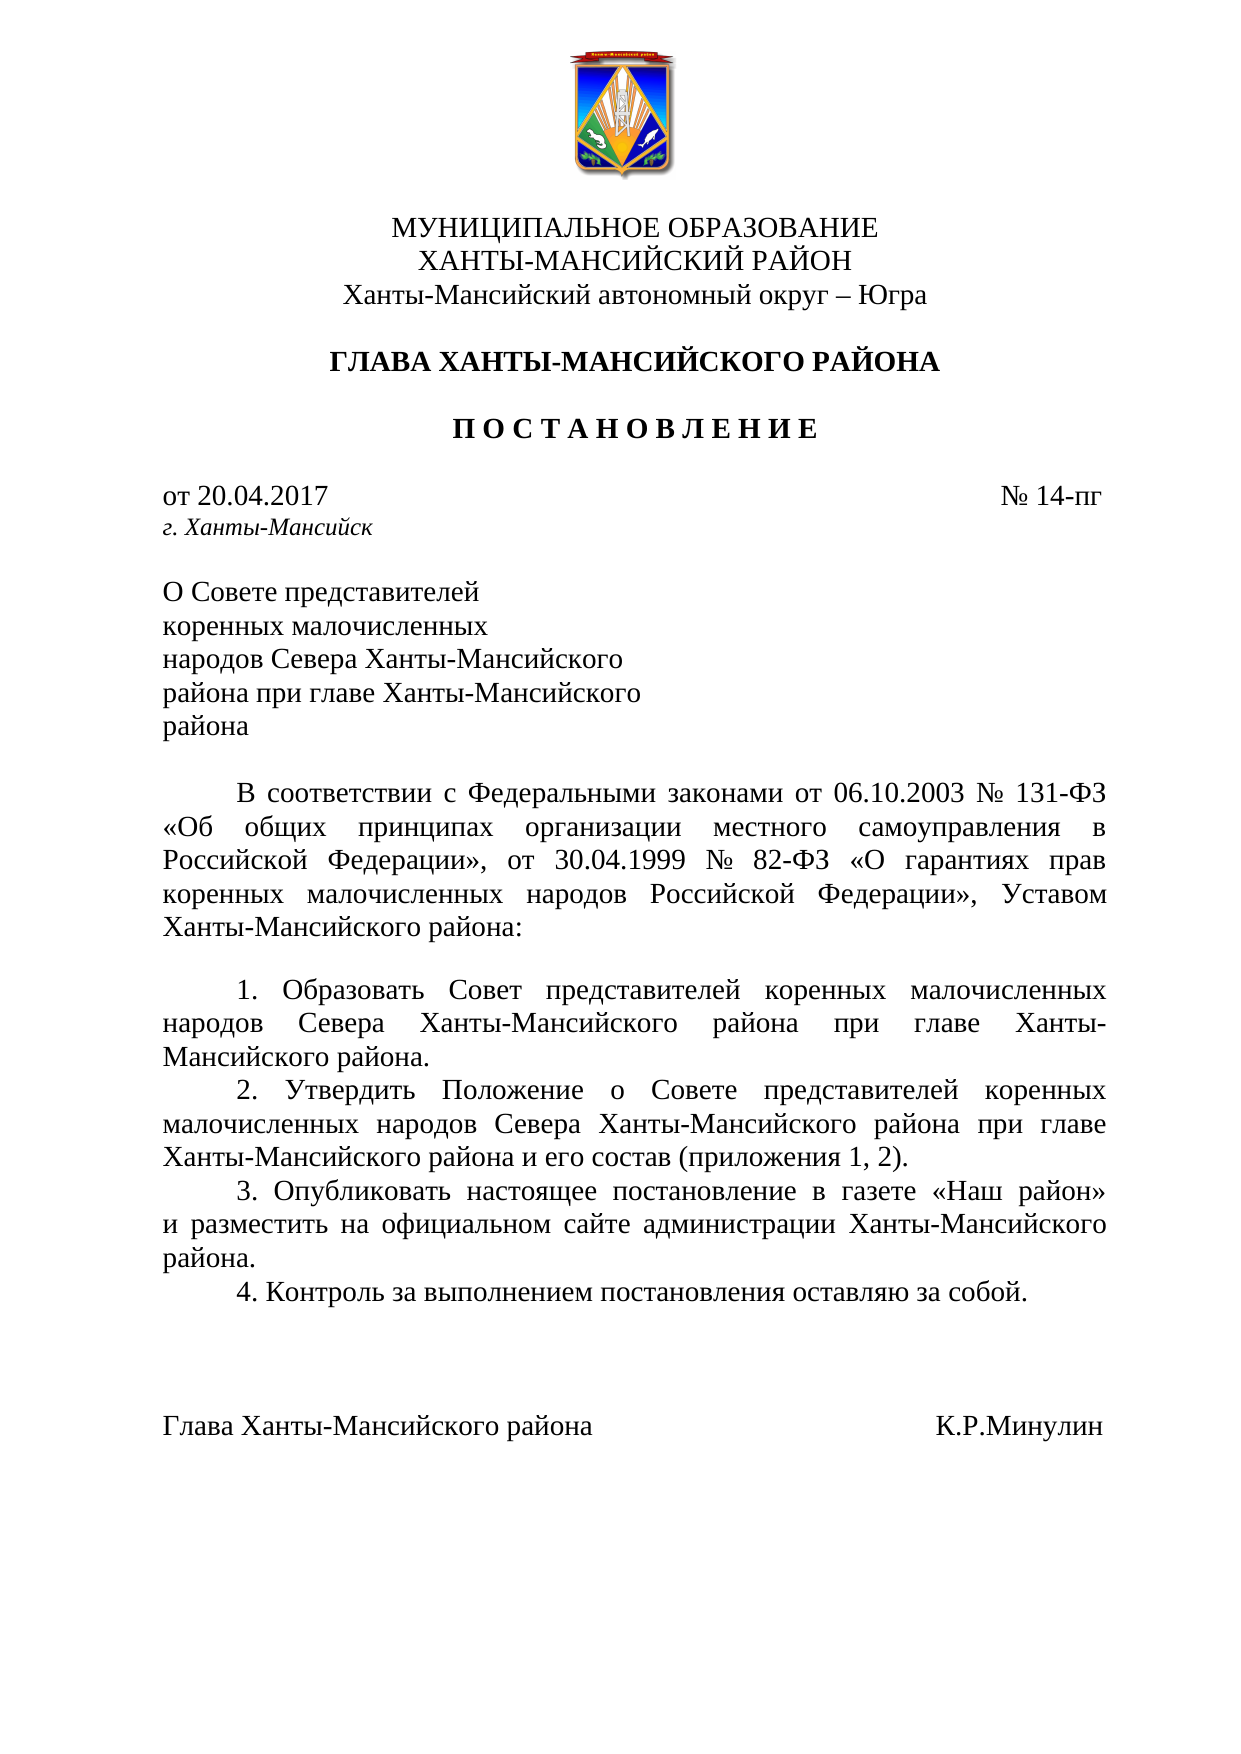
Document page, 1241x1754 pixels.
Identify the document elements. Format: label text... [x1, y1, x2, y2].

text 4. Контроль за выполнением постановления оставляю за собой. [162, 1274, 1107, 1307]
text коренных малочисленных [162, 608, 1107, 641]
text от 20.04.2017 № 14-пг [162, 478, 611, 512]
text 1. Образовать Совет представителей коренных малочисленных народов Севера Ханты-Мансийского района при главе Ханты-Мансийского района. [162, 972, 1107, 1072]
text Ханты-Мансийский автономный округ – Югра [162, 277, 1107, 311]
text г. Ханты-Мансийск [162, 512, 1107, 541]
text от 20.04.2017 № 14-пг [684, 478, 1107, 512]
text О Совете представителей [162, 574, 1107, 608]
text 2. Утвердить Положение о Совете представителей коренных малочисленных народов Севера Ханты-Мансийского района при главе Ханты-Мансийского района и его состав (приложения 1, 2). [162, 1072, 1107, 1173]
text ГЛАВА ХАНТЫ-МАНСИЙСКОГО РАЙОНА [162, 344, 1107, 378]
text П О С Т А Н О В Л Е Н И Е [162, 411, 1107, 445]
text района [162, 708, 1107, 742]
text района при главе Ханты-Мансийского [162, 675, 1107, 708]
text ХАНТЫ-МАНСИЙСКИЙ РАЙОН [162, 243, 1107, 277]
text Глава Ханты-Мансийского района К.Р.Минулин [162, 1408, 1107, 1441]
text В соответствии с Федеральными законами от 06.10.2003 № 131-ФЗ «Об общих принципах организации местного самоуправления в Российской Федерации», от 30.04.1999 № 82-ФЗ «О гарантиях прав коренных малочисленных народов Российской Федерации», Уставом Ханты-Мансийского района: [162, 775, 1107, 943]
text 3. Опубликовать настоящее постановление в газете «Наш район» и разместить на официальном сайте администрации Ханты-Мансийского района. [162, 1173, 1107, 1274]
text МУНИЦИПАЛЬНОЕ ОБРАЗОВАНИЕ [162, 210, 1107, 243]
text народов Севера Ханты-Мансийского [162, 641, 1107, 675]
picture [570, 51, 677, 180]
